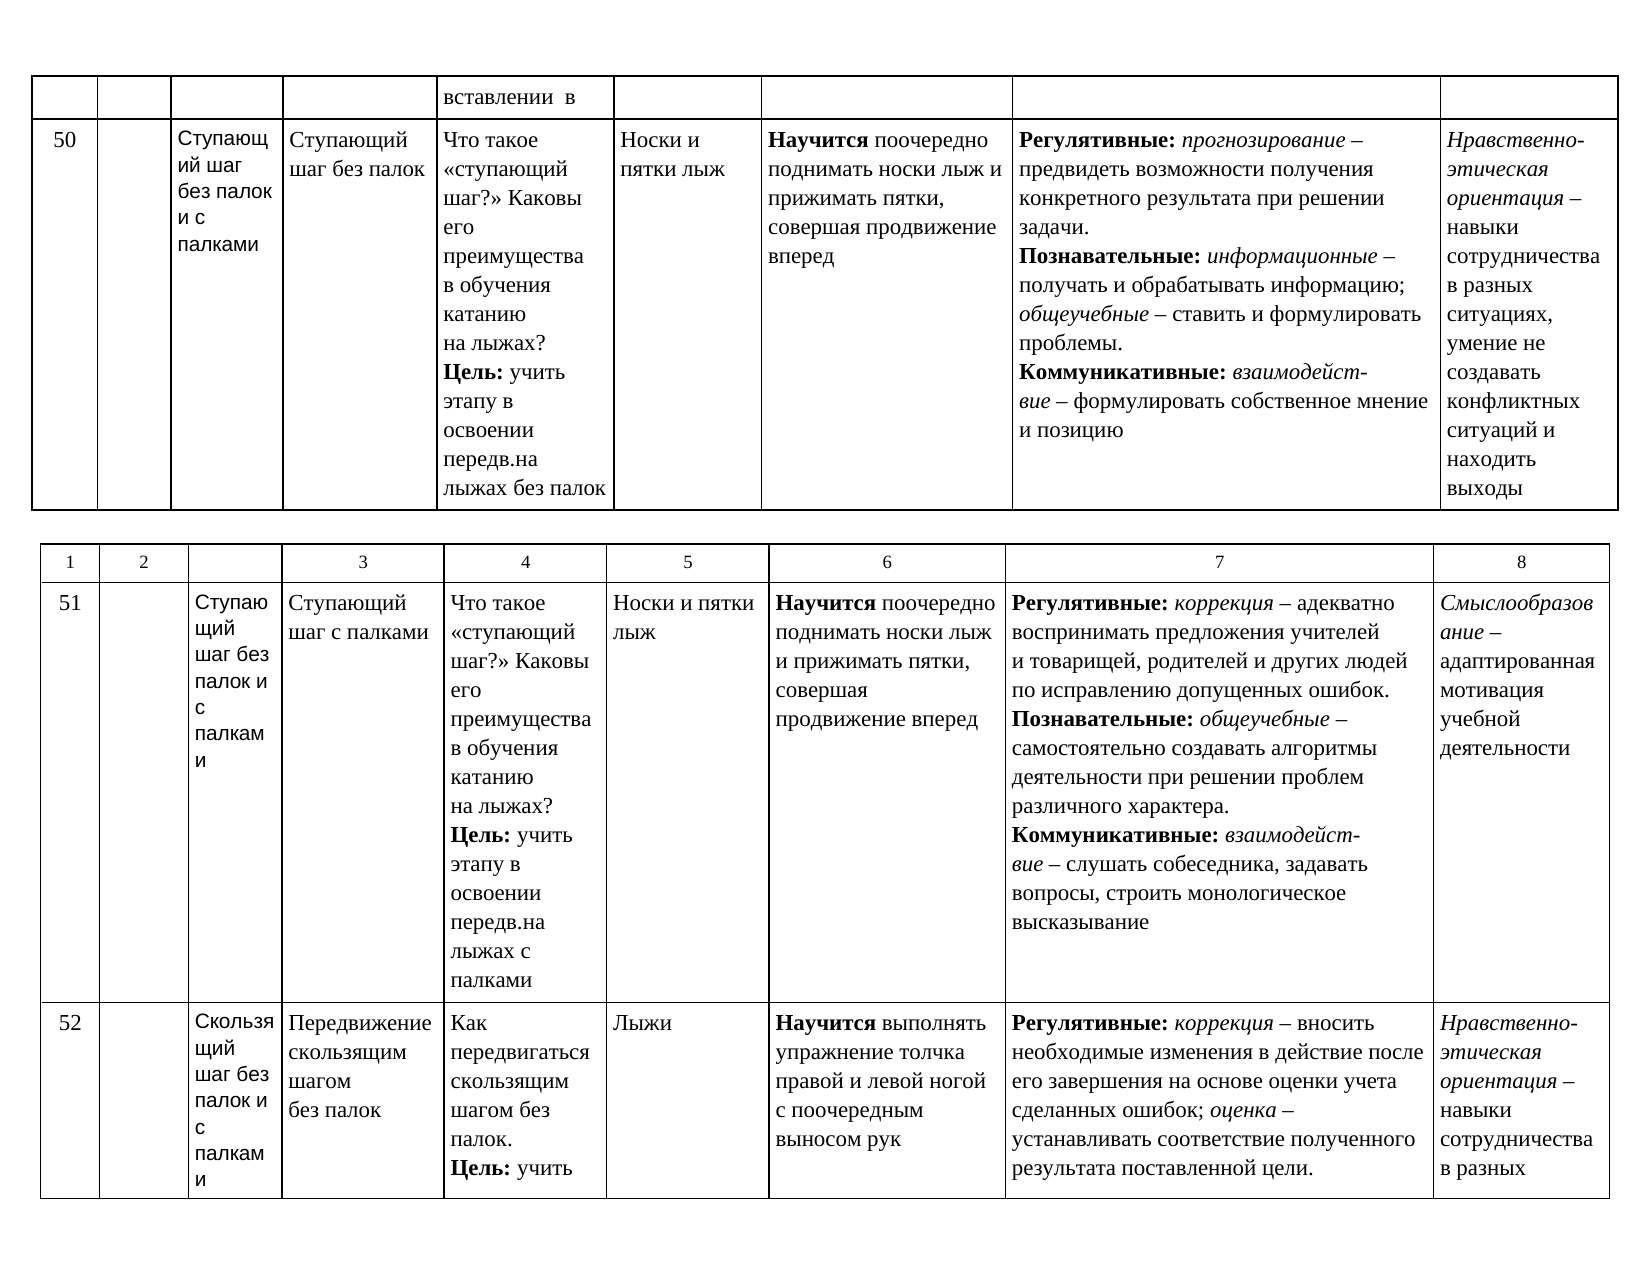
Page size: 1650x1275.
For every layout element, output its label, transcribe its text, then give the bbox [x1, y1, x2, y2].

table_header 2 [100, 545, 188, 582]
table_cell [98, 120, 170, 509]
table_cell Носки и пятки лыж [607, 583, 768, 1001]
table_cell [1006, 1003, 1433, 1197]
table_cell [1434, 1003, 1609, 1197]
table_cell Смыслообразование – адаптированная мотивация учебной деятельности [1434, 583, 1609, 1001]
table_header 4 [445, 545, 606, 582]
table_header 7 [1006, 545, 1433, 582]
table_cell Нравственно-этическая ориентация – навыки сотрудничества в разных ситуациях, умение не создавать конфликтных ситуаций и находить выходы [1441, 120, 1617, 509]
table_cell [762, 77, 1012, 118]
table_cell Ступающий шаг без палок [284, 120, 436, 509]
table_cell Научится поочередно поднимать носки лыж и прижимать пятки, совершая продвижение вперед [762, 120, 1012, 509]
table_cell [770, 1003, 1005, 1197]
table_cell [100, 1003, 188, 1197]
table_header [189, 545, 281, 582]
table_header 1 [41, 545, 99, 582]
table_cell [615, 77, 761, 118]
table_header 5 [607, 545, 768, 582]
table_cell [98, 77, 170, 118]
table_cell Научится поочередно поднимать носки лыж и прижимать пятки, совершая продвижение вперед [770, 583, 1005, 1001]
table_header 6 [770, 545, 1005, 582]
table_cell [445, 1003, 606, 1197]
table_cell Ступающий шаг без палок и с палками [189, 583, 281, 1001]
table_header 3 [283, 545, 443, 582]
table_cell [172, 77, 282, 118]
table_cell Что такое «ступающий шаг?» Каковы его преимущества в обучения катанию на лыжах? Цель: учить этапу в освоении передв.на лыжах без палок [438, 120, 613, 509]
table_cell Ступающий шаг без палок и с палками [172, 120, 282, 509]
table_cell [1013, 77, 1440, 118]
table_header 8 [1434, 545, 1609, 582]
table_cell Носки и пятки лыж [615, 120, 761, 509]
table_cell Что такое «ступающий шаг?» Каковы его преимущества в обучения катанию на лыжах? Цель: учить этапу в освоении передв.на лыжах с палками [445, 583, 606, 1001]
table_cell Лыжи [607, 1003, 768, 1197]
table_cell 49 [33, 77, 97, 118]
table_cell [438, 77, 613, 118]
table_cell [189, 1003, 281, 1197]
table_cell [100, 583, 188, 1001]
table_cell 51 [41, 583, 99, 1001]
table_cell Регулятивные: прогнозирование – предвидеть возможности получения конкретного результата при решении задачи. Познавательные: информационные – получать и обрабатывать информацию; общеучебные – ставить и формулировать проблемы. Коммуникативные: взаимодейст- вие – формулировать собственное мнение и позицию [1013, 120, 1440, 509]
table_cell Регулятивные: коррекция – адекватно воспринимать предложения учителей и товарищей, родителей и других людей по исправлению допущенных ошибок. Познавательные: общеучебные – самостоятельно создавать алгоритмы деятельности при решении проблем различного характера. Коммуникативные: взаимодейст- вие – слушать собеседника, задавать вопросы, строить монологическое высказывание [1006, 583, 1433, 1001]
table_cell 50 [33, 120, 97, 509]
table_cell Ступающий шаг с палками [283, 583, 443, 1001]
table_cell 52 [41, 1003, 99, 1197]
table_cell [1441, 77, 1617, 118]
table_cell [283, 1003, 443, 1197]
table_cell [284, 77, 436, 118]
